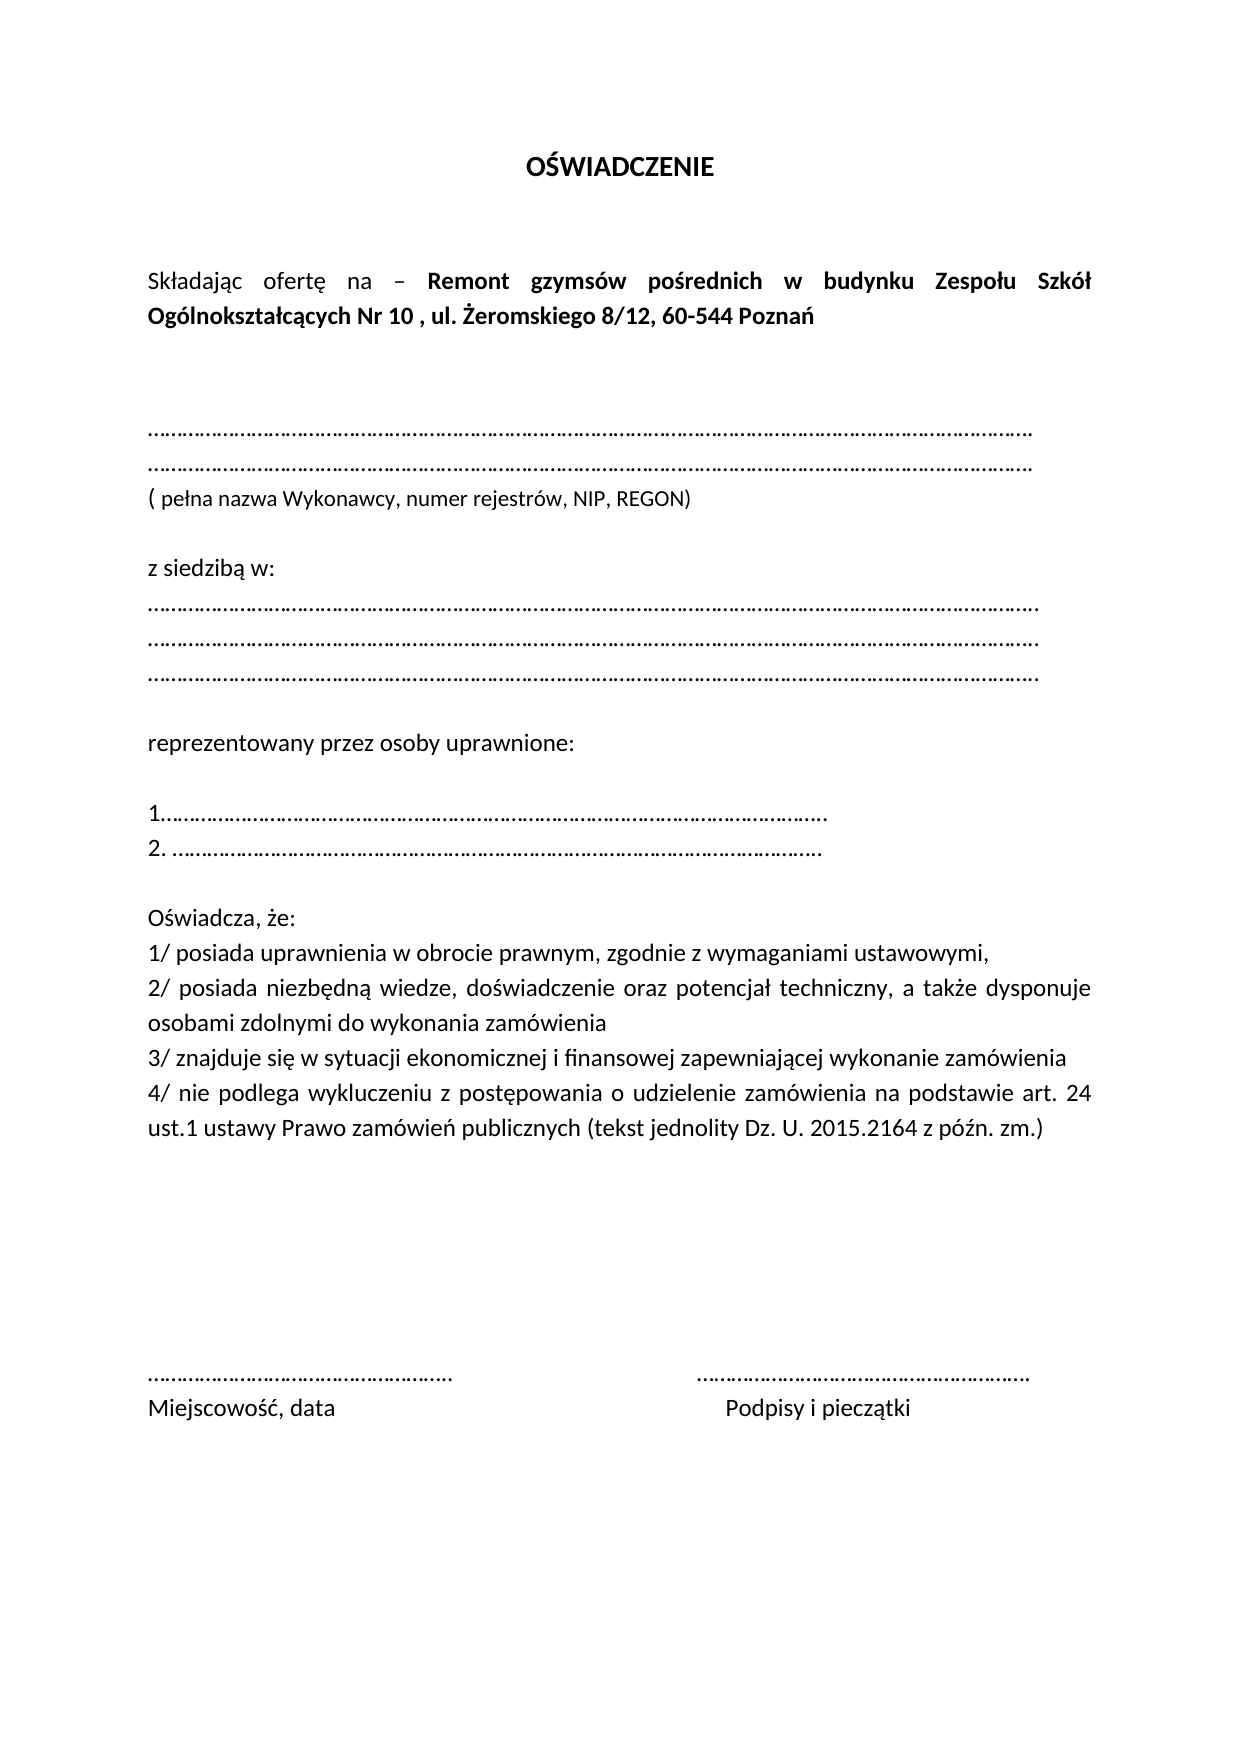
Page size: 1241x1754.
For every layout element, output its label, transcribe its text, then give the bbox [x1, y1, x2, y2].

text ( pełna nazwa Wykonawcy, numer rejestrów, NIP, REGON) [148, 482, 1093, 512]
text OŚWIADCZENIE [148, 148, 1093, 183]
text 3/ znajduje się w sytuacji ekonomicznej i finansowej zapewniającej wykonanie zamówienia [148, 1042, 1093, 1072]
text Miejscowość, data Podpisy i pieczątki [148, 1392, 1093, 1422]
text 2. ………………………………………………………………………………………………….. [148, 832, 1093, 862]
text Oświadcza, że: [148, 902, 1093, 932]
text ……………………………………………………………………………………………………………………………………….. [148, 587, 1093, 617]
text 1/ posiada uprawnienia w obrocie prawnym, zgodnie z wymaganiami ustawowymi, [148, 937, 1093, 967]
text 4/ nie podlega wykluczeniu z postępowania o udzielenie zamówienia na podstawie art. 24 ust.1 ustawy Prawo zamówień publicznych (tekst jednolity Dz. U. 2015.2164 z późn. zm.) [148, 1077, 1093, 1142]
text z siedzibą w: [148, 552, 1093, 582]
text 2/ posiada niezbędną wiedze, doświadczenie oraz potencjał techniczny, a także dysponuje osobami zdolnymi do wykonania zamówienia [148, 972, 1093, 1037]
text …………………………………………….. …………………………………………………. [148, 1357, 1093, 1387]
text ………………………………………………………………………………………………………………………………………. [148, 412, 1093, 442]
text ………………………………………………………………………………………………………………………………………. [148, 447, 1093, 477]
text ……………………………………………………………………………………………………………………………………….. [148, 622, 1093, 652]
text Składając ofertę na – Remont gzymsów pośrednich w budynku Zespołu Szkół Ogólnokształcących Nr 10 , ul. Żeromskiego 8/12, 60-544 Poznań [148, 265, 1093, 331]
text 1…………………………………………………………………………………………………….. [148, 797, 1093, 827]
text reprezentowany przez osoby uprawnione: [148, 727, 1093, 757]
text ……………………………………………………………………………………………………………………………………….. [148, 657, 1093, 687]
